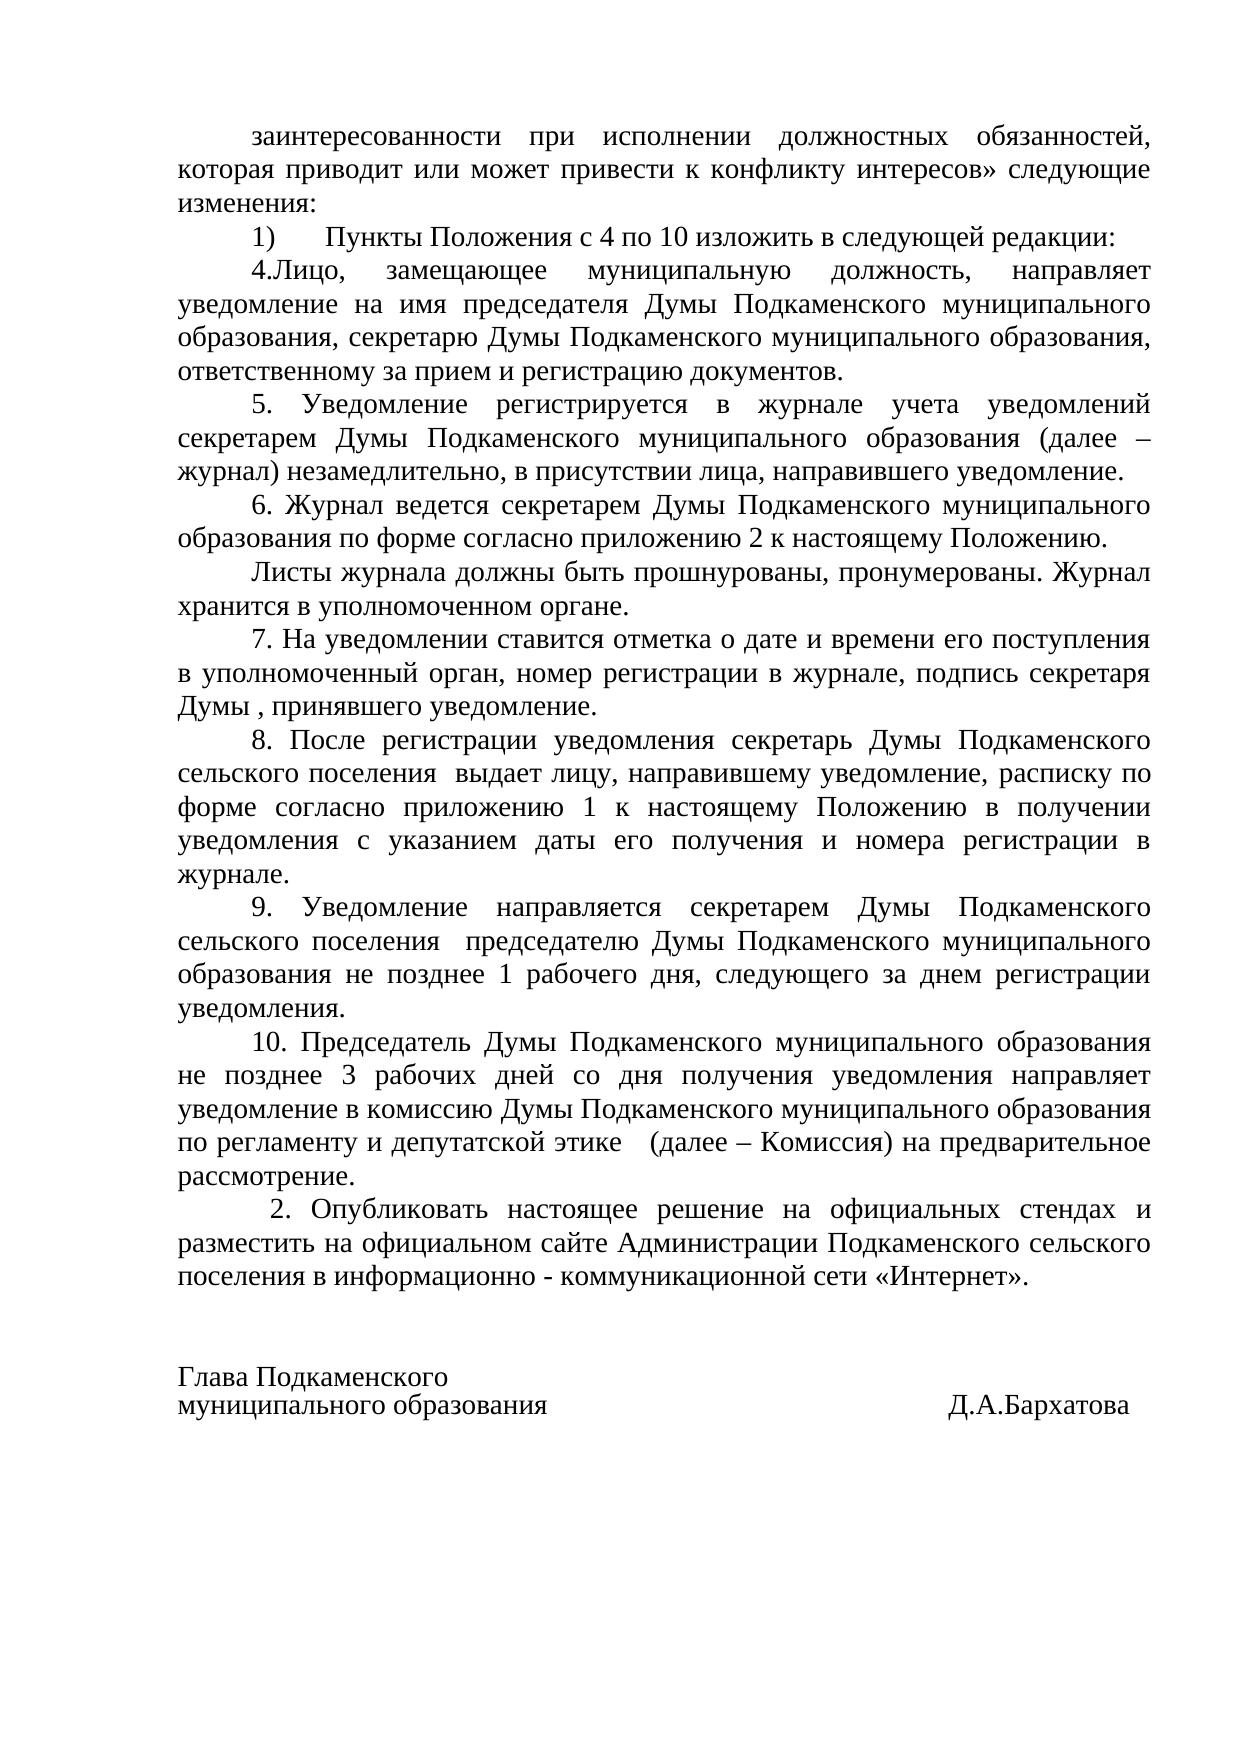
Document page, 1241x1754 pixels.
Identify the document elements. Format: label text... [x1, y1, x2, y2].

text 4.Лицо, замещающее муниципальную должность, направляет уведомление на имя председателя Думы Подкаменского муниципального образования, секретарю Думы Подкаменского муниципального образования, ответственному за прием и регистрацию документов. [177, 252, 1152, 386]
text 5. Уведомление регистрируется в журнале учета уведомлений секретарем Думы Подкаменского муниципального образования (далее – журнал) незамедлительно, в присутствии лица, направившего уведомление. [177, 386, 1152, 487]
text 7. На уведомлении ставится отметка о дате и времени его поступления в уполномоченный орган, номер регистрации в журнале, подпись секретаря Думы , принявшего уведомление. [177, 621, 1152, 722]
text 9. Уведомление направляется секретарем Думы Подкаменского сельского поселения председателю Думы Подкаменского муниципального образования не позднее 1 рабочего дня, следующего за днем регистрации уведомления. [177, 889, 1152, 1024]
text муниципального образования Д.А.Бархатова [177, 1393, 1152, 1420]
list Пункты Положения с 4 по 10 изложить в следующей редакции: [251, 219, 1152, 252]
subtitle 2. Опубликовать настоящее решение на официальных стендах и разместить на официальном сайте Администрации Подкаменского сельского поселения в информационно - коммуникационной сети «Интернет». [177, 1191, 1152, 1292]
text 10. Председатель Думы Подкаменского муниципального образования не позднее 3 рабочих дней со дня получения уведомления направляет уведомление в комиссию Думы Подкаменского муниципального образования по регламенту и депутатской этике (далее – Комиссия) на предварительное рассмотрение. [177, 1024, 1152, 1191]
text Листы журнала должны быть прошнурованы, пронумерованы. Журнал хранится в уполномоченном органе. [177, 554, 1152, 621]
text Глава Подкаменского [177, 1359, 1152, 1393]
text 6. Журнал ведется секретарем Думы Подкаменского муниципального образования по форме согласно приложению 2 к настоящему Положению. [177, 487, 1152, 554]
text заинтересованности при исполнении должностных обязанностей, которая приводит или может привести к конфликту интересов» следующие изменения: [177, 118, 1152, 219]
text 8. После регистрации уведомления секретарь Думы Подкаменского сельского поселения выдает лицу, направившему уведомление, расписку по форме согласно приложению 1 к настоящему Положению в получении уведомления с указанием даты его получения и номера регистрации в журнале. [177, 722, 1152, 889]
